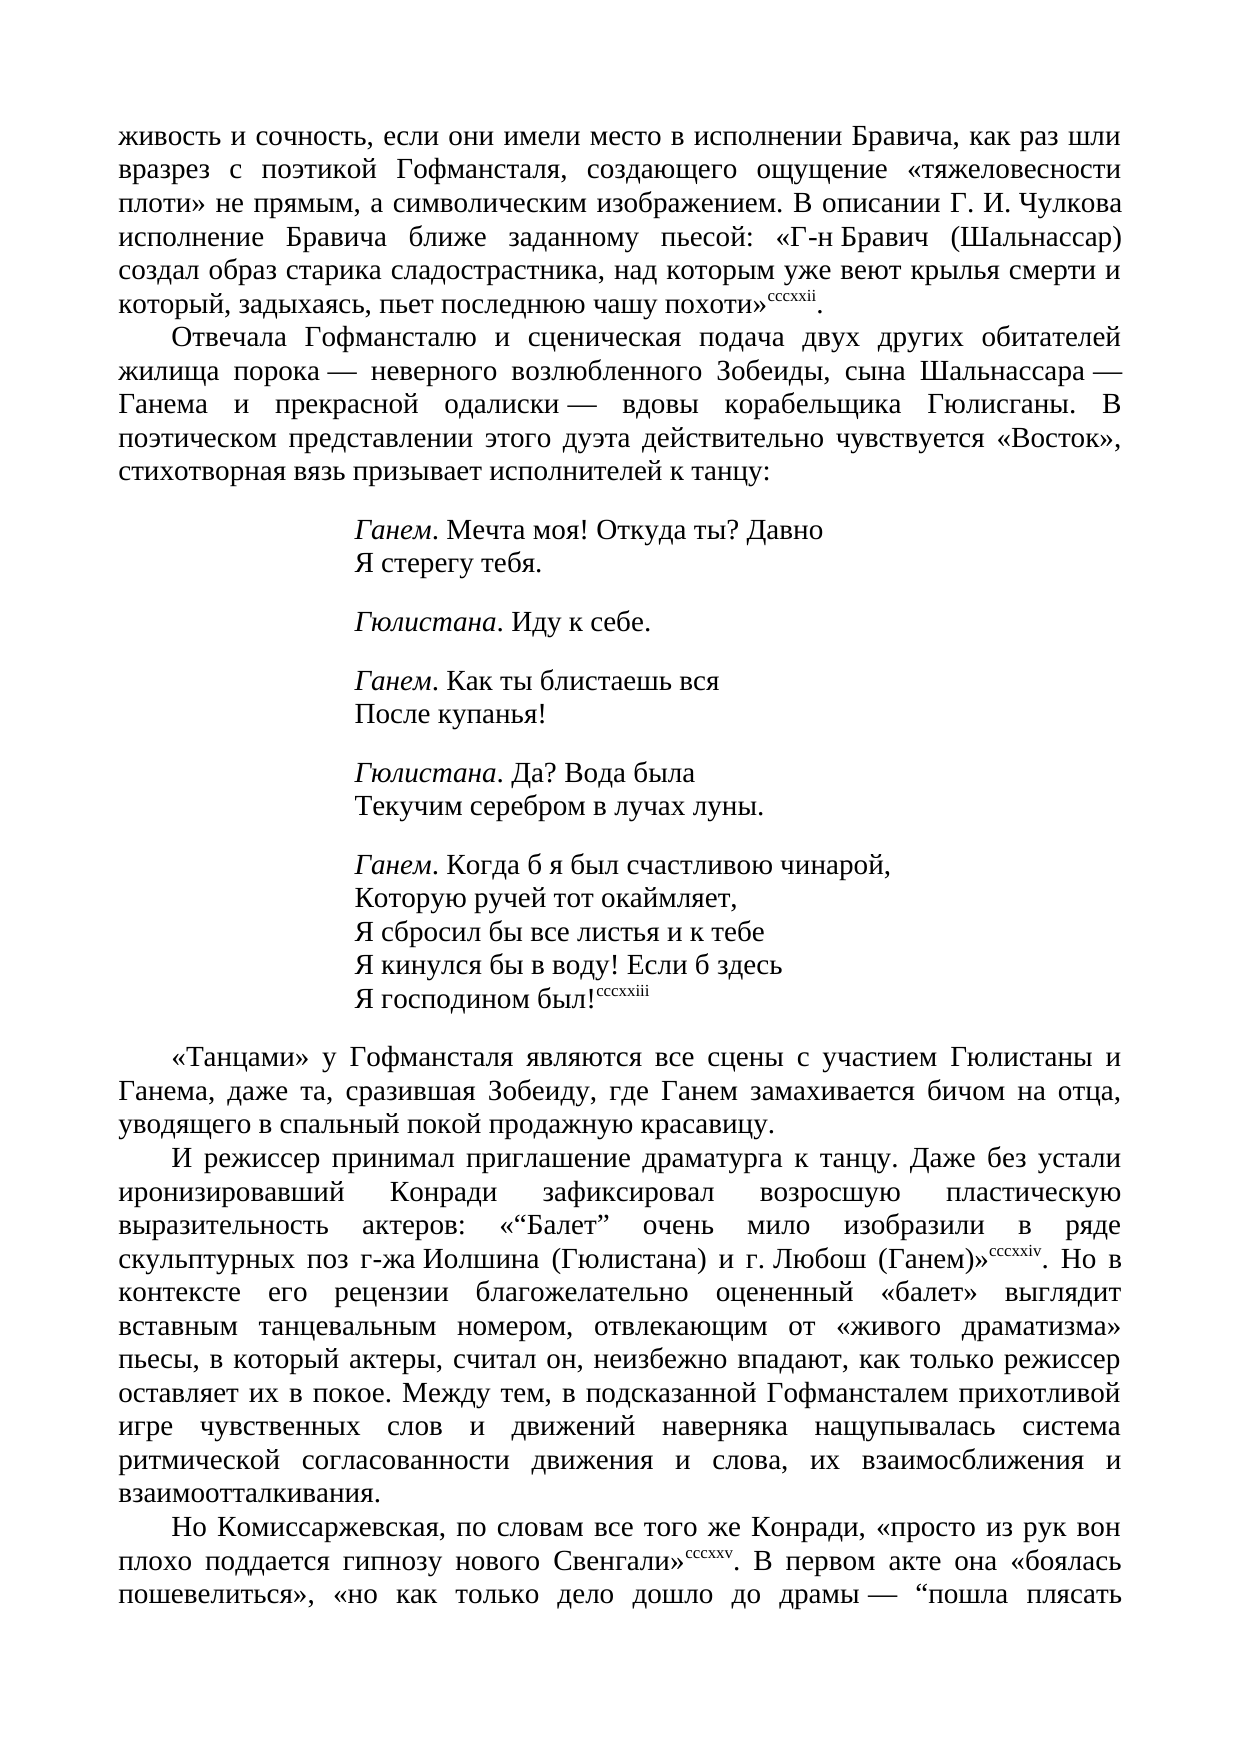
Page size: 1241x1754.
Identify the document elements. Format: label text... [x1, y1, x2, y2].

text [118, 118, 1122, 319]
text Ганем. Мечта моя! Откуда ты? Давно Я стерегу тебя. [354, 512, 1122, 579]
text Ганем. Когда б я был счастливою чинарой, Которую ручей тот окаймляет, {75} Я сбросил бы все листья и к тебе Я кинулся бы в воду! Если б здесь Я господином был! [354, 847, 1122, 1014]
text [118, 1509, 1122, 1610]
text Отвечала Гофмансталю и сценическая подача двух других обитателей жилища порока — неверного возлюбленного Зобеиды, сына Шальнассара — Ганема и прекрасной одалиски — вдовы корабельщика Гюлисганы. В поэтическом представлении этого дуэта действительно чувствуется «Восток», стихотворная вязь призывает исполнителей к танцу: [118, 319, 1122, 487]
text «Танцами» у Гофмансталя являются все сцены с участием Гюлистаны и Ганема, даже та, сразившая Зобеиду, где Ганем замахивается бичом на отца, уводящего в спальный покой продажную красавицу. [118, 1039, 1122, 1140]
text И режиссер принимал приглашение драматурга к танцу. Даже без устали иронизировавший Конради зафиксировал возросшую пластическую выразительность актеров: «“Балет” очень мило изобразили в ряде скульптурных поз г-жа Иолшина (Гюлистана) и г. Любош (Ганем)». Но в контексте его рецензии благожелательно оцененный «балет» выглядит вставным танцевальным номером, отвлекающим от «живого драматизма» пьесы, в который актеры, считал он, неизбежно впадают, как только режиссер оставляет их в покое. Между тем, в подсказанной Гофмансталем прихотливой игре чувственных слов и движений наверняка нащупывалась система ритмической согласованности движения и слова, их взаимосближения и взаимоотталкивания. [118, 1140, 1122, 1509]
text Гюлистана. Да? Вода была Текучим серебром в лучах луны. [354, 755, 1122, 822]
text Гюлистана. Иду к себе. [354, 604, 1122, 638]
text Ганем. Как ты блистаешь вся После купанья! [354, 663, 1122, 730]
